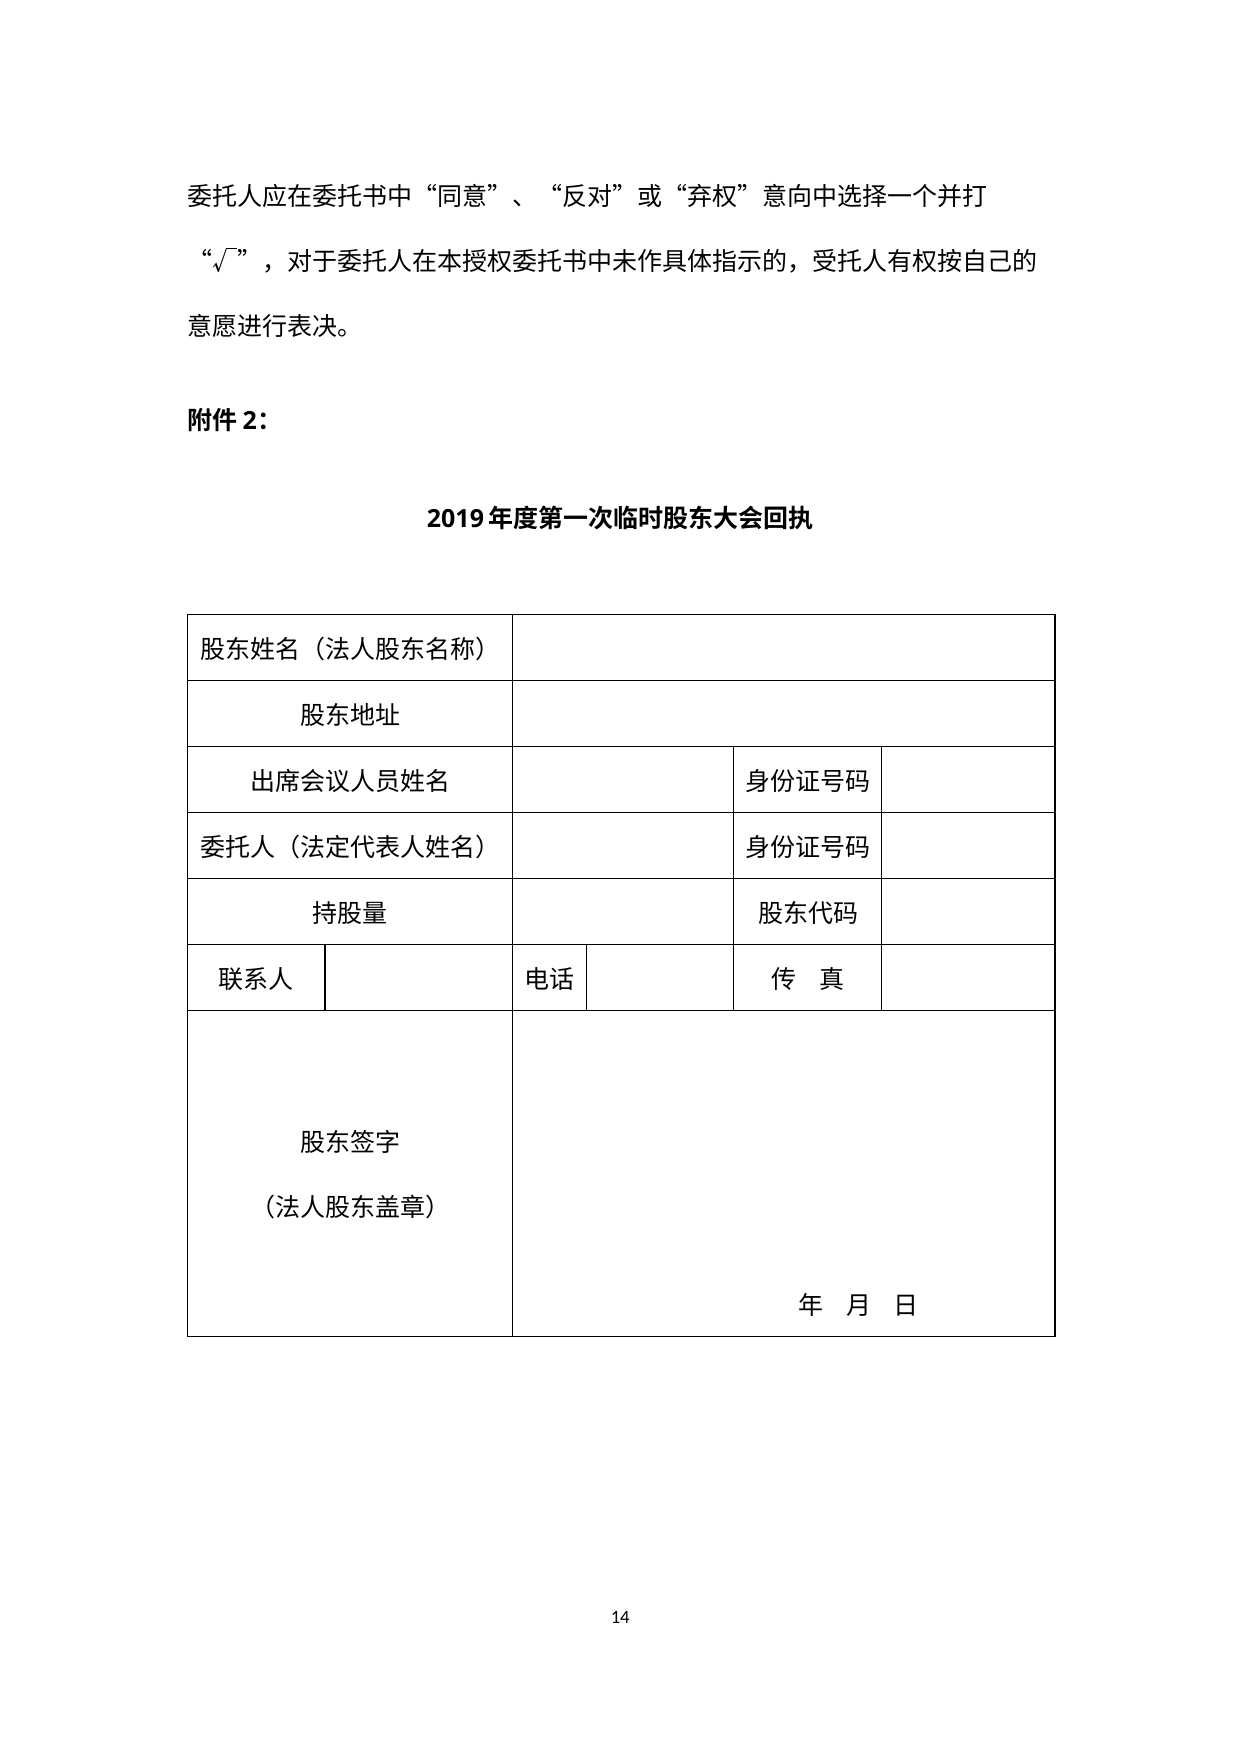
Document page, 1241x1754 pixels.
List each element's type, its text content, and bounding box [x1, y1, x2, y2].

table_cell [882, 813, 1054, 878]
table_cell 联系人 [188, 945, 324, 1010]
table_cell 出席会议人员姓名 [188, 747, 512, 812]
table_cell [513, 813, 733, 878]
table_cell [513, 879, 733, 944]
table_cell [513, 747, 733, 812]
text 附件2： [187, 386, 1053, 451]
table_cell 传 真 [734, 945, 881, 1010]
table_cell [326, 945, 512, 1010]
table_header 股东姓名（法人股东名称） [188, 615, 512, 680]
table_cell 股东代码 [734, 879, 881, 944]
table_cell 股东签字 （法人股东盖章） [188, 1011, 512, 1336]
table_cell [882, 747, 1054, 812]
table_cell 股东地址 [188, 681, 512, 746]
table_cell [587, 945, 733, 1010]
table_header [513, 615, 1054, 680]
text 委托人应在委托书中“同意”、“反对”或“弃权”意向中选择一个并打“√”，对于委托人在本授权委托书中未作具体指示的，受托人有权按自己的意愿进行表决。 [187, 162, 1053, 357]
table_cell 身份证号码 [734, 813, 881, 878]
text 2019年度第一次临时股东大会回执 [187, 484, 1053, 549]
table_cell [882, 879, 1054, 944]
table_cell [513, 681, 1054, 746]
table_cell 身份证号码 [734, 747, 881, 812]
table_cell 委托人（法定代表人姓名） [188, 813, 512, 878]
table_cell 持股量 [188, 879, 512, 944]
table_cell 电话 [513, 945, 586, 1010]
table_cell 年 月 日 [513, 1011, 1054, 1336]
table_cell [882, 945, 1054, 1010]
